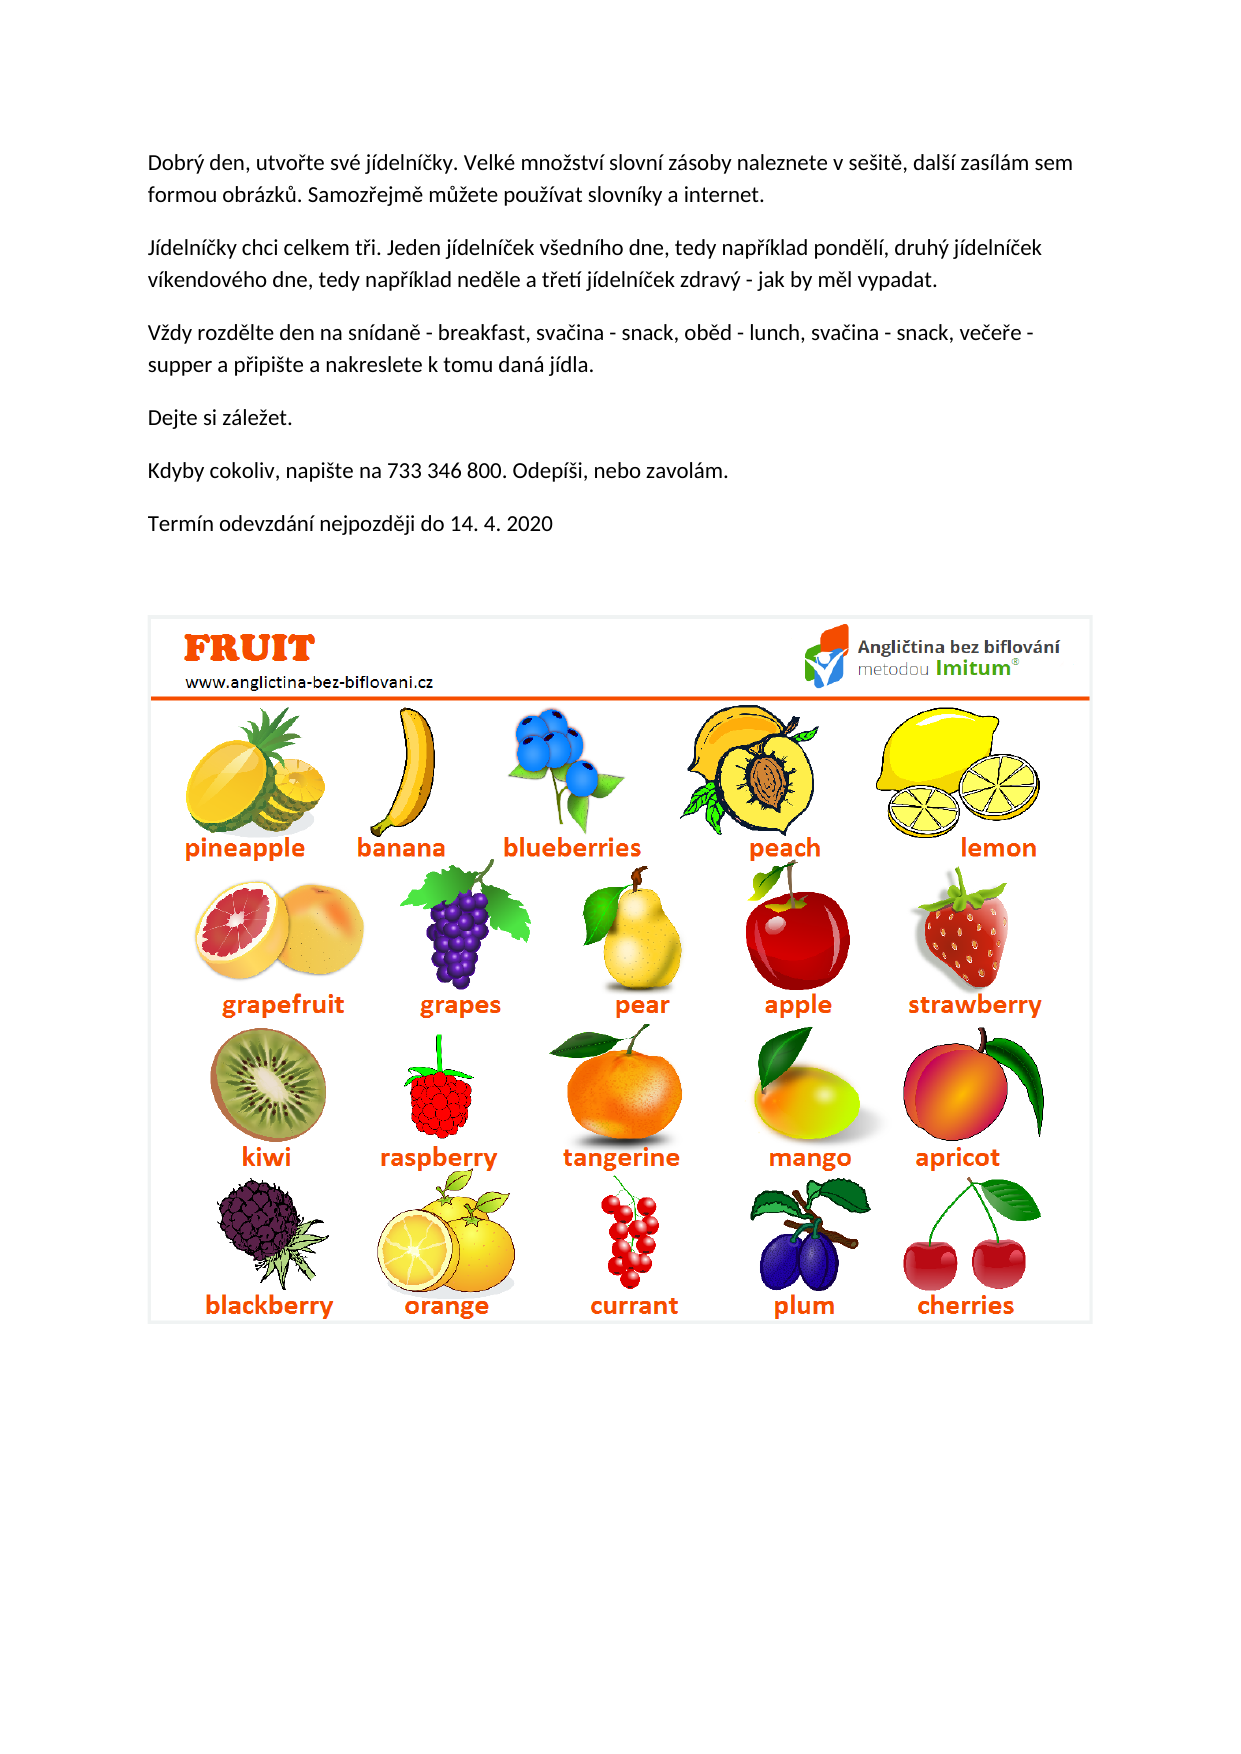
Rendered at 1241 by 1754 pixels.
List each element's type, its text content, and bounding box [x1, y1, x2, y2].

text Dejte si záležet. [148, 403, 1093, 431]
text Jídelníčky chci celkem tři. Jeden jídelníček všedního dne, tedy například pondělí, druhý jídelníček víkendového dne, tedy například neděle a třetí jídelníček zdravý - jak by měl vypadat. [148, 233, 1093, 293]
text Vždy rozdělte den na snídaně - breakfast, svačina - snack, oběd - lunch, svačina - snack, večeře - supper a připište a nakreslete k tomu daná jídla. [148, 318, 1093, 378]
text Termín odevzdání nejpozději do 14. 4. 2020 [148, 509, 1093, 537]
text Kdyby cokoliv, napište na 733 346 800. Odepíši, nebo zavolám. [148, 456, 1093, 484]
text Dobrý den, utvořte své jídelníčky. Velké množství slovní zásoby naleznete v sešitě, další zasílám sem formou obrázků. Samozřejmě můžete používat slovníky a internet. [148, 148, 1093, 208]
picture [147, 615, 1093, 1324]
